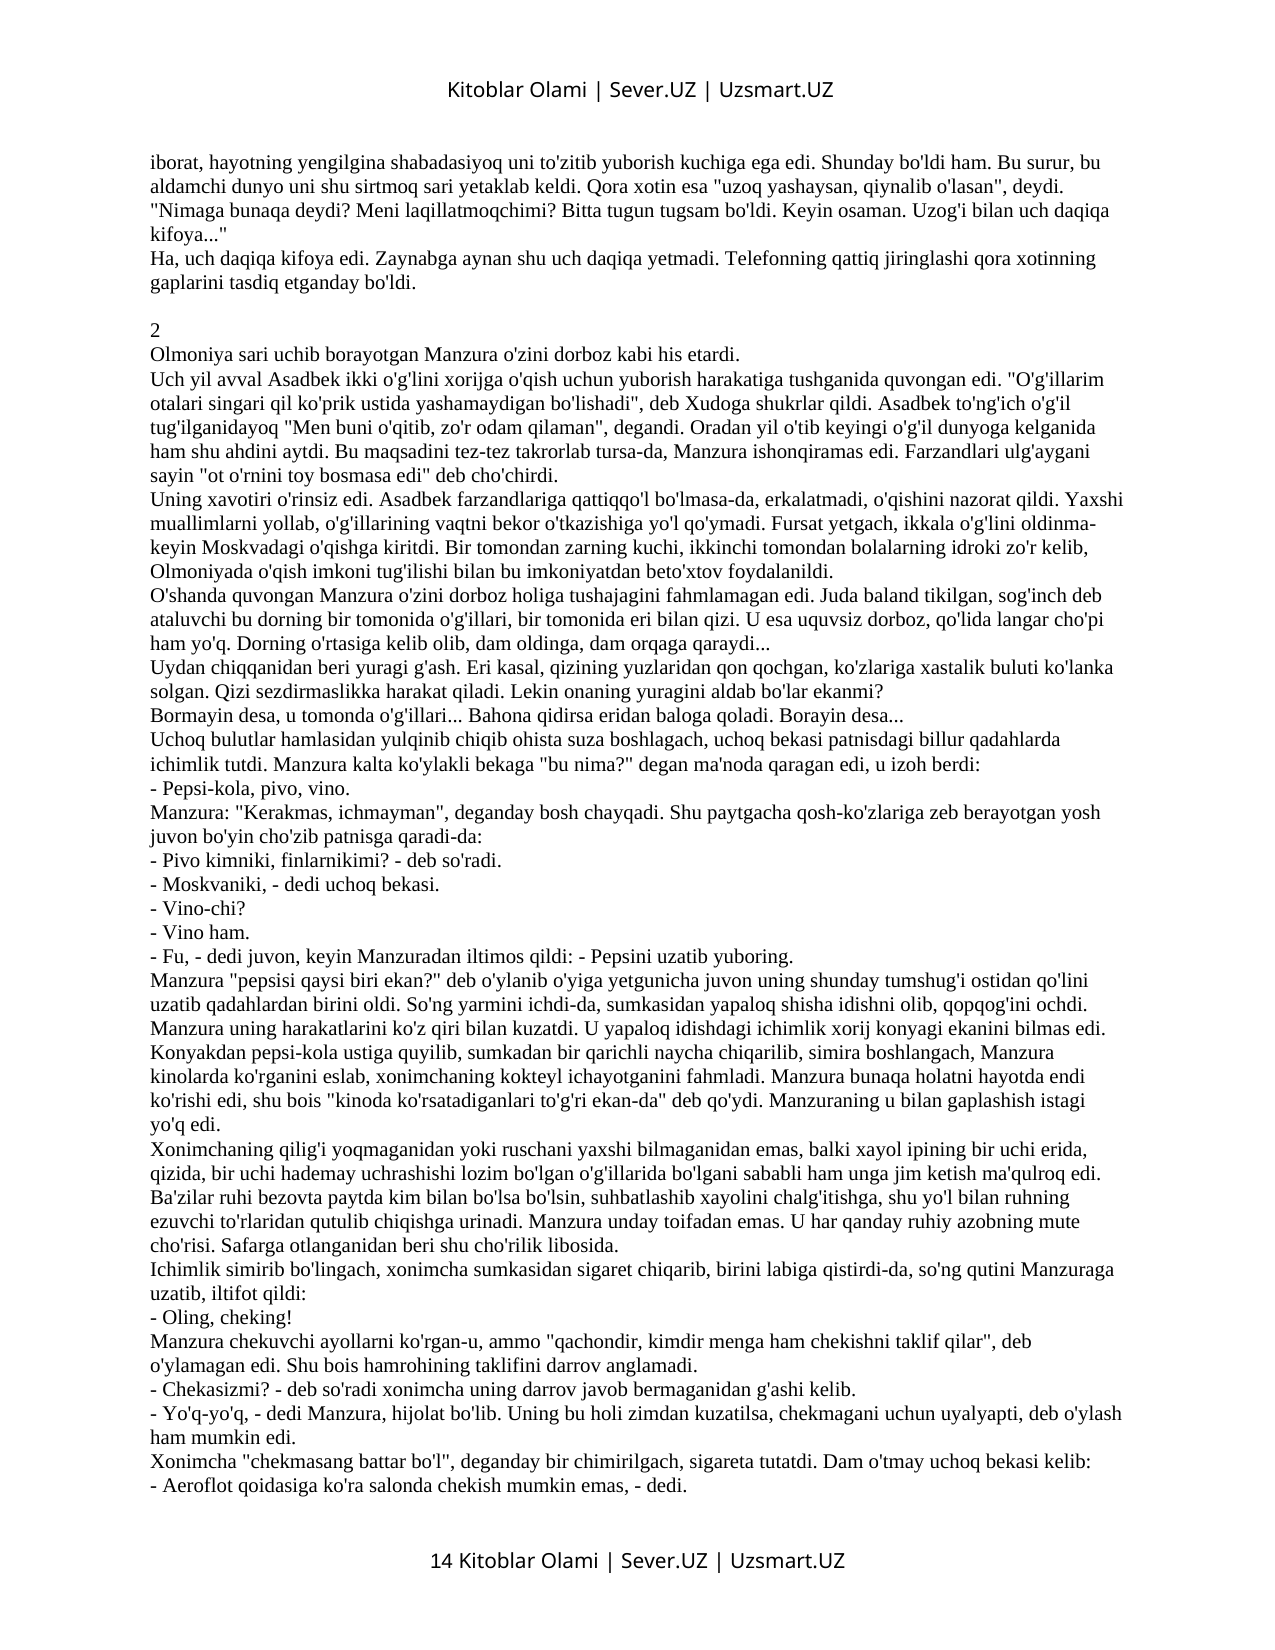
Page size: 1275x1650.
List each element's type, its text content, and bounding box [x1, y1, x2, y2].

text Ha, uch daqiqa kifoya edi. Zaynabga aynan shu uch daqiqa yetmadi. Telefonning qattiq jiringlashi qora xotinning gaplarini tasdiq etganday bo'ldi. [150, 246, 1125, 294]
text O'shanda quvongan Manzura o'zini dorboz holiga tushajagini fahmlamagan edi. Juda baland tikilgan, sog'inch deb ataluvchi bu dorning bir tomonida o'g'illari, bir tomonida eri bilan qizi. U esa uquvsiz dorboz, qo'lida langar cho'pi ham yo'q. Dorning o'rtasiga kelib olib, dam oldinga, dam orqaga qaraydi... [150, 583, 1125, 655]
text - Moskvaniki, - dedi uchoq bekasi. [150, 872, 1125, 896]
text - Oling, cheking! [150, 1305, 1125, 1329]
text - Chekasizmi? - deb so'radi xonimcha uning darrov javob bermaganidan g'ashi kelib. [150, 1377, 1125, 1401]
text - Vino ham. [150, 920, 1125, 944]
text Manzura "pepsisi qaysi biri ekan?" deb o'ylanib o'yiga yetgunicha juvon uning shunday tumshug'i ostidan qo'lini uzatib qadahlardan birini oldi. So'ng yarmini ichdi-da, sumkasidan yapaloq shisha idishni olib, qopqog'ini ochdi. Manzura uning harakatlarini ko'z qiri bilan kuzatdi. U yapaloq idishdagi ichimlik xorij konyagi ekanini bilmas edi. Konyakdan pepsi-kola ustiga quyilib, sumkadan bir qarichli naycha chiqarilib, simira boshlangach, Manzura kinolarda ko'rganini eslab, xonimchaning kokteyl ichayotganini fahmladi. Manzura bunaqa holatni hayotda endi ko'rishi edi, shu bois "kinoda ko'rsatadiganlari to'g'ri ekan-da" deb qo'ydi. Manzuraning u bilan gaplashish istagi yo'q edi. [150, 968, 1125, 1136]
text - Pepsi-kola, pivo, vino. [150, 776, 1125, 799]
text Manzura: "Kerakmas, ichmayman", deganday bosh chayqadi. Shu paytgacha qosh-ko'zlariga zeb berayotgan yosh juvon bo'yin cho'zib patnisga qaradi-da: [150, 799, 1125, 848]
text Olmoniya sari uchib borayotgan Manzura o'zini dorboz kabi his etardi. [150, 342, 1125, 366]
text Ichimlik simirib bo'lingach, xonimcha sumkasidan sigaret chiqarib, birini labiga qistirdi-da, so'ng qutini Manzuraga uzatib, iltifot qildi: [150, 1257, 1125, 1305]
text Xonimcha "chekmasang battar bo'l", deganday bir chimirilgach, sigareta tutatdi. Dam o'tmay uchoq bekasi kelib: [150, 1449, 1125, 1473]
text Bormayin desa, u tomonda o'g'illari... Bahona qidirsa eridan baloga qoladi. Borayin desa... [150, 703, 1125, 727]
text - Pivo kimniki, finlarnikimi? - deb so'radi. [150, 848, 1125, 872]
text - Aeroflot qoidasiga ko'ra salonda chekish mumkin emas, - dedi. [150, 1473, 1125, 1497]
text Uning xavotiri o'rinsiz edi. Asadbek farzandlariga qattiqqo'l bo'lmasa-da, erkalatmadi, o'qishini nazorat qildi. Yaxshi muallimlarni yollab, o'g'illarining vaqtni bekor o'tkazishiga yo'l qo'ymadi. Fursat yetgach, ikkala o'g'lini oldinma-keyin Moskvadagi o'qishga kiritdi. Bir tomondan zarning kuchi, ikkinchi tomondan bolalarning idroki zo'r kelib, Olmoniyada o'qish imkoni tug'ilishi bilan bu imkoniyatdan beto'xtov foydalanildi. [150, 487, 1125, 583]
text - Vino-chi? [150, 896, 1125, 920]
text 2 [150, 318, 1125, 342]
text Xonimchaning qilig'i yoqmaganidan yoki ruschani yaxshi bilmaganidan emas, balki xayol ipining bir uchi erida, qizida, bir uchi hademay uchrashishi lozim bo'lgan o'g'illarida bo'lgani sababli ham unga jim ketish ma'qulroq edi. Ba'zilar ruhi bezovta paytda kim bilan bo'lsa bo'lsin, suhbatlashib xayolini chalg'itishga, shu yo'l bilan ruhning ezuvchi to'rlaridan qutulib chiqishga urinadi. Manzura unday toifadan emas. U har qanday ruhiy azobning mute cho'risi. Safarga otlanganidan beri shu cho'rilik libosida. [150, 1136, 1125, 1257]
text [150, 150, 1125, 246]
text Manzura chekuvchi ayollarni ko'rgan-u, ammo "qachondir, kimdir menga ham chekishni taklif qilar", deb o'ylamagan edi. Shu bois hamrohining taklifini darrov anglamadi. [150, 1329, 1125, 1377]
text - Yo'q-yo'q, - dedi Manzura, hijolat bo'lib. Uning bu holi zimdan kuzatilsa, chekmagani uchun uyalyapti, deb o'ylash ham mumkin edi. [150, 1401, 1125, 1449]
text - Fu, - dedi juvon, keyin Manzuradan iltimos qildi: - Pepsini uzatib yuboring. [150, 944, 1125, 968]
text Uydan chiqqanidan beri yuragi g'ash. Eri kasal, qizining yuzlaridan qon qochgan, ko'zlariga xastalik buluti ko'lanka solgan. Qizi sezdirmaslikka harakat qiladi. Lekin onaning yuragini aldab bo'lar ekanmi? [150, 655, 1125, 703]
text Uch yil avval Asadbek ikki o'g'lini xorijga o'qish uchun yuborish harakatiga tushganida quvongan edi. "O'g'illarim otalari singari qil ko'prik ustida yashamaydigan bo'lishadi", deb Xudoga shukrlar qildi. Asadbek to'ng'ich o'g'il tug'ilganidayoq "Men buni o'qitib, zo'r odam qilaman", degandi. Oradan yil o'tib keyingi o'g'il dunyoga kelganida ham shu ahdini aytdi. Bu maqsadini tez-tez takrorlab tursa-da, Manzura ishonqiramas edi. Farzandlari ulg'aygani sayin "ot o'rnini toy bosmasa edi" deb cho'chirdi. [150, 366, 1125, 487]
text Uchoq bulutlar hamlasidan yulqinib chiqib ohista suza boshlagach, uchoq bekasi patnisdagi billur qadahlarda ichimlik tutdi. Manzura kalta ko'ylakli bekaga "bu nima?" degan ma'noda qaragan edi, u izoh berdi: [150, 727, 1125, 776]
